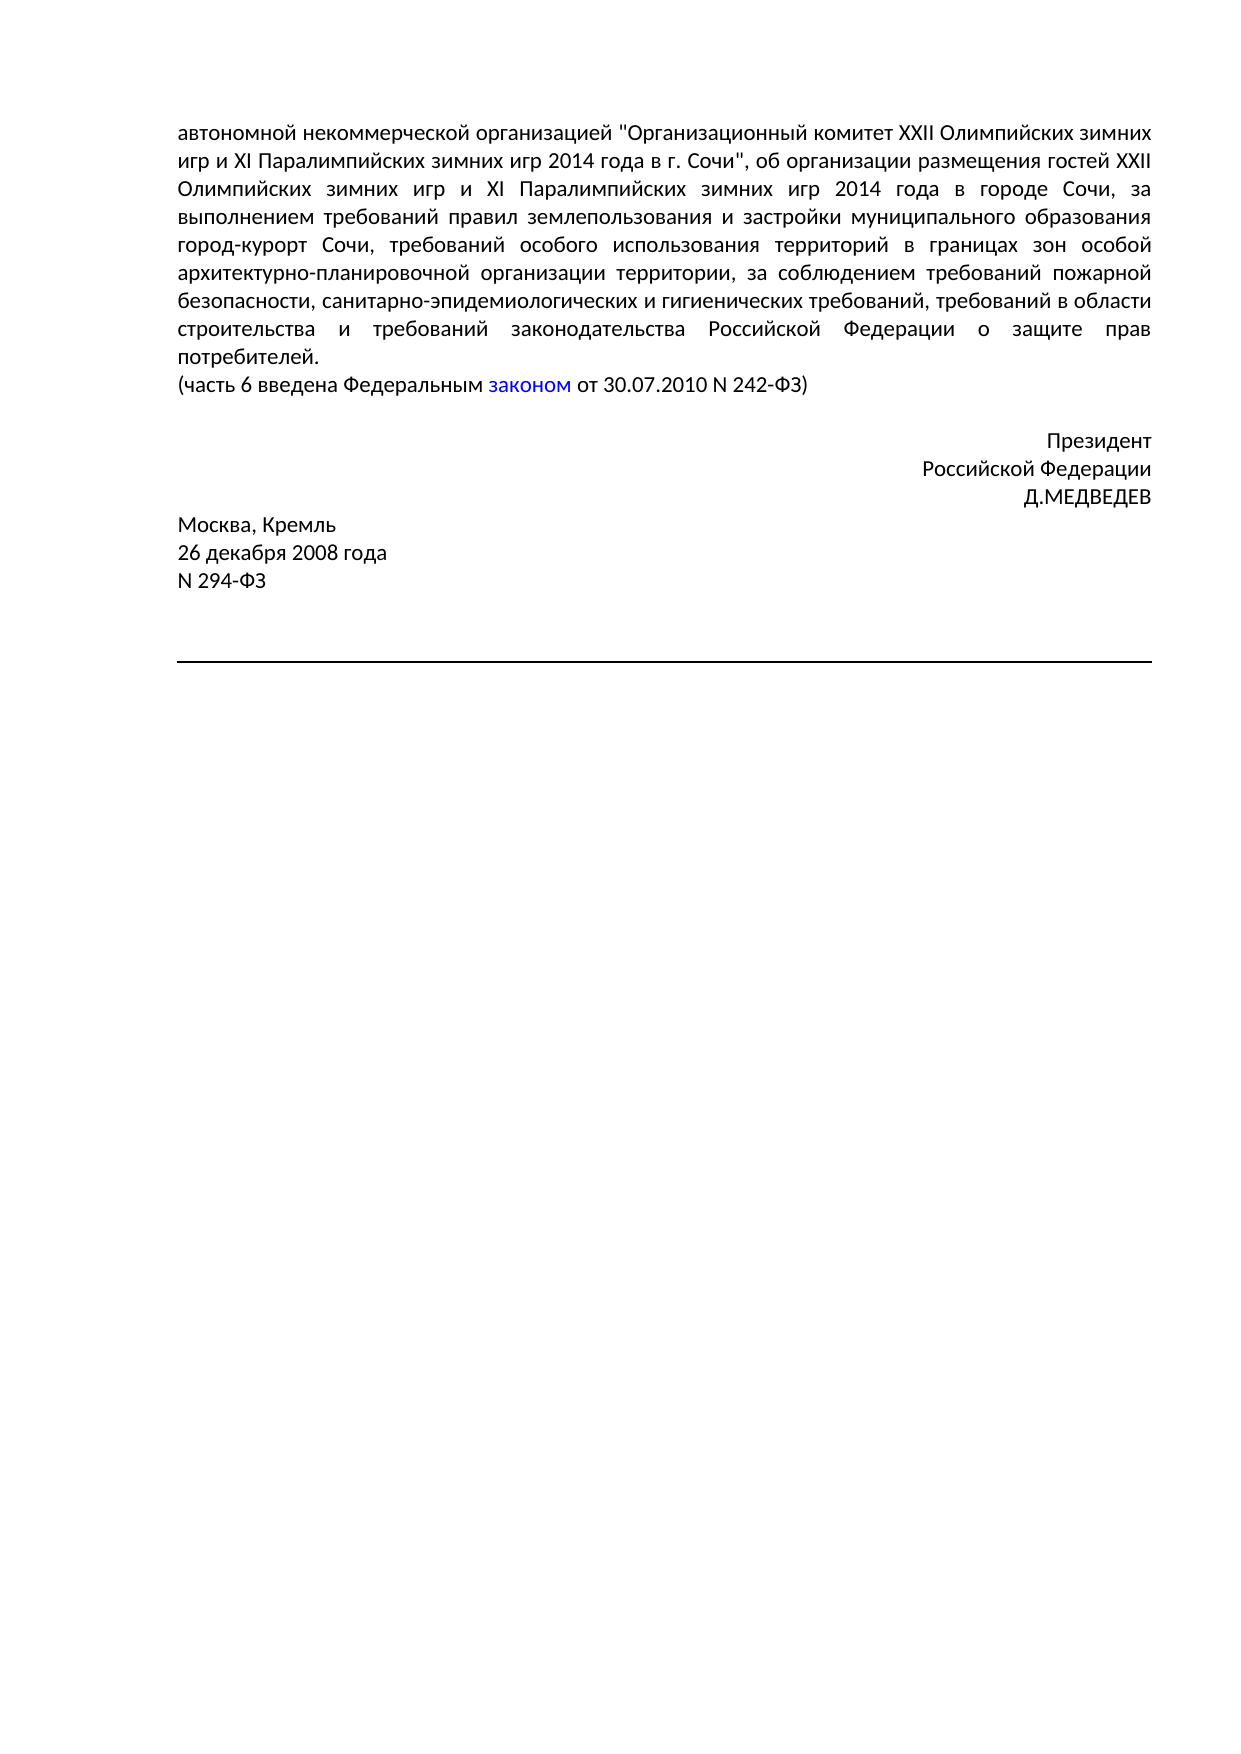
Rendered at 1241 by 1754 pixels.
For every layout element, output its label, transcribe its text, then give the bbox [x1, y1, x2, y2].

text Д.МЕДВЕДЕВ [177, 482, 1152, 510]
text Президент [177, 426, 1152, 454]
text Российской Федерации [177, 454, 1152, 482]
text 26 декабря 2008 года [177, 538, 1152, 566]
text N 294-ФЗ [177, 566, 1152, 594]
text (часть 6 введена Федеральным законом от 30.07.2010 N 242-ФЗ) [177, 370, 1152, 398]
text Москва, Кремль [177, 510, 1152, 538]
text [177, 118, 1152, 370]
